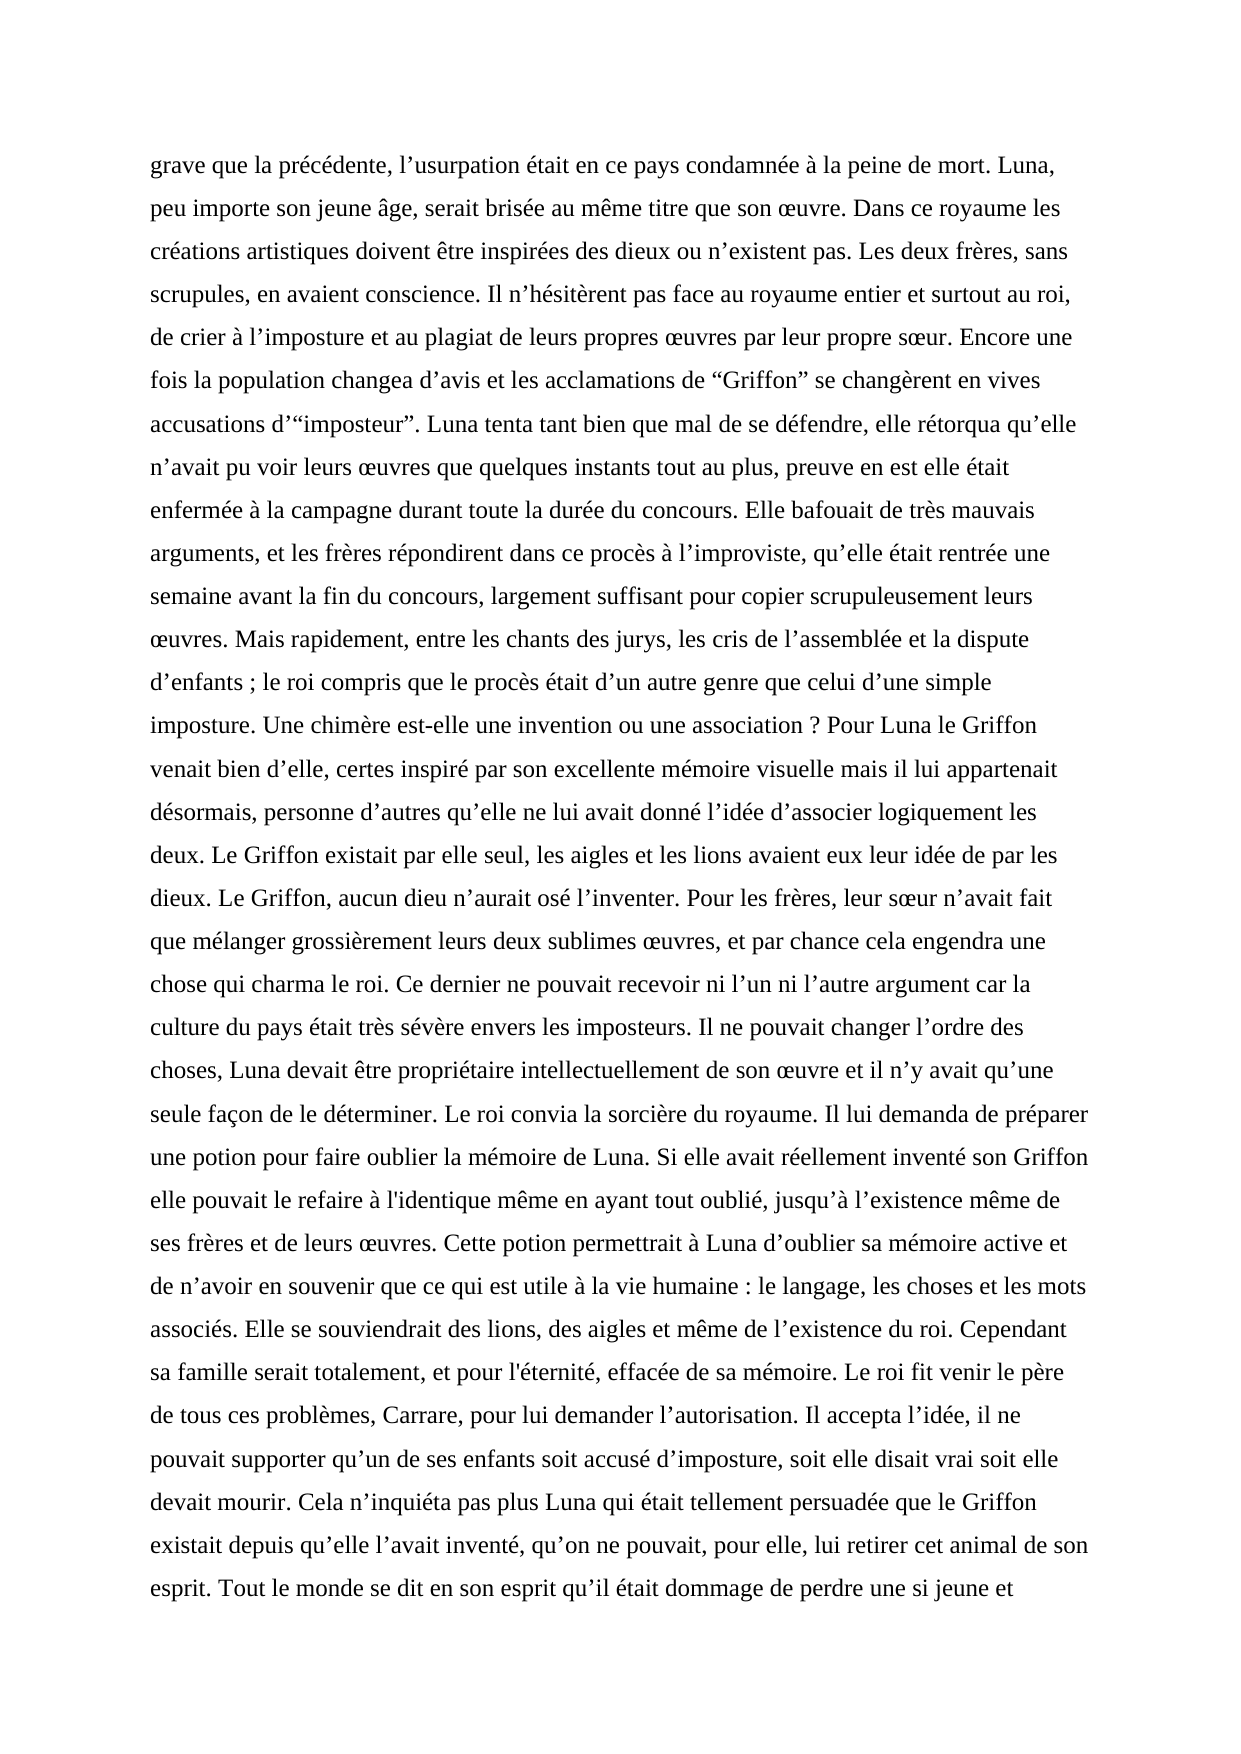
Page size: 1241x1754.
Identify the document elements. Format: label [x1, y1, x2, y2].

text [150, 150, 1090, 1602]
